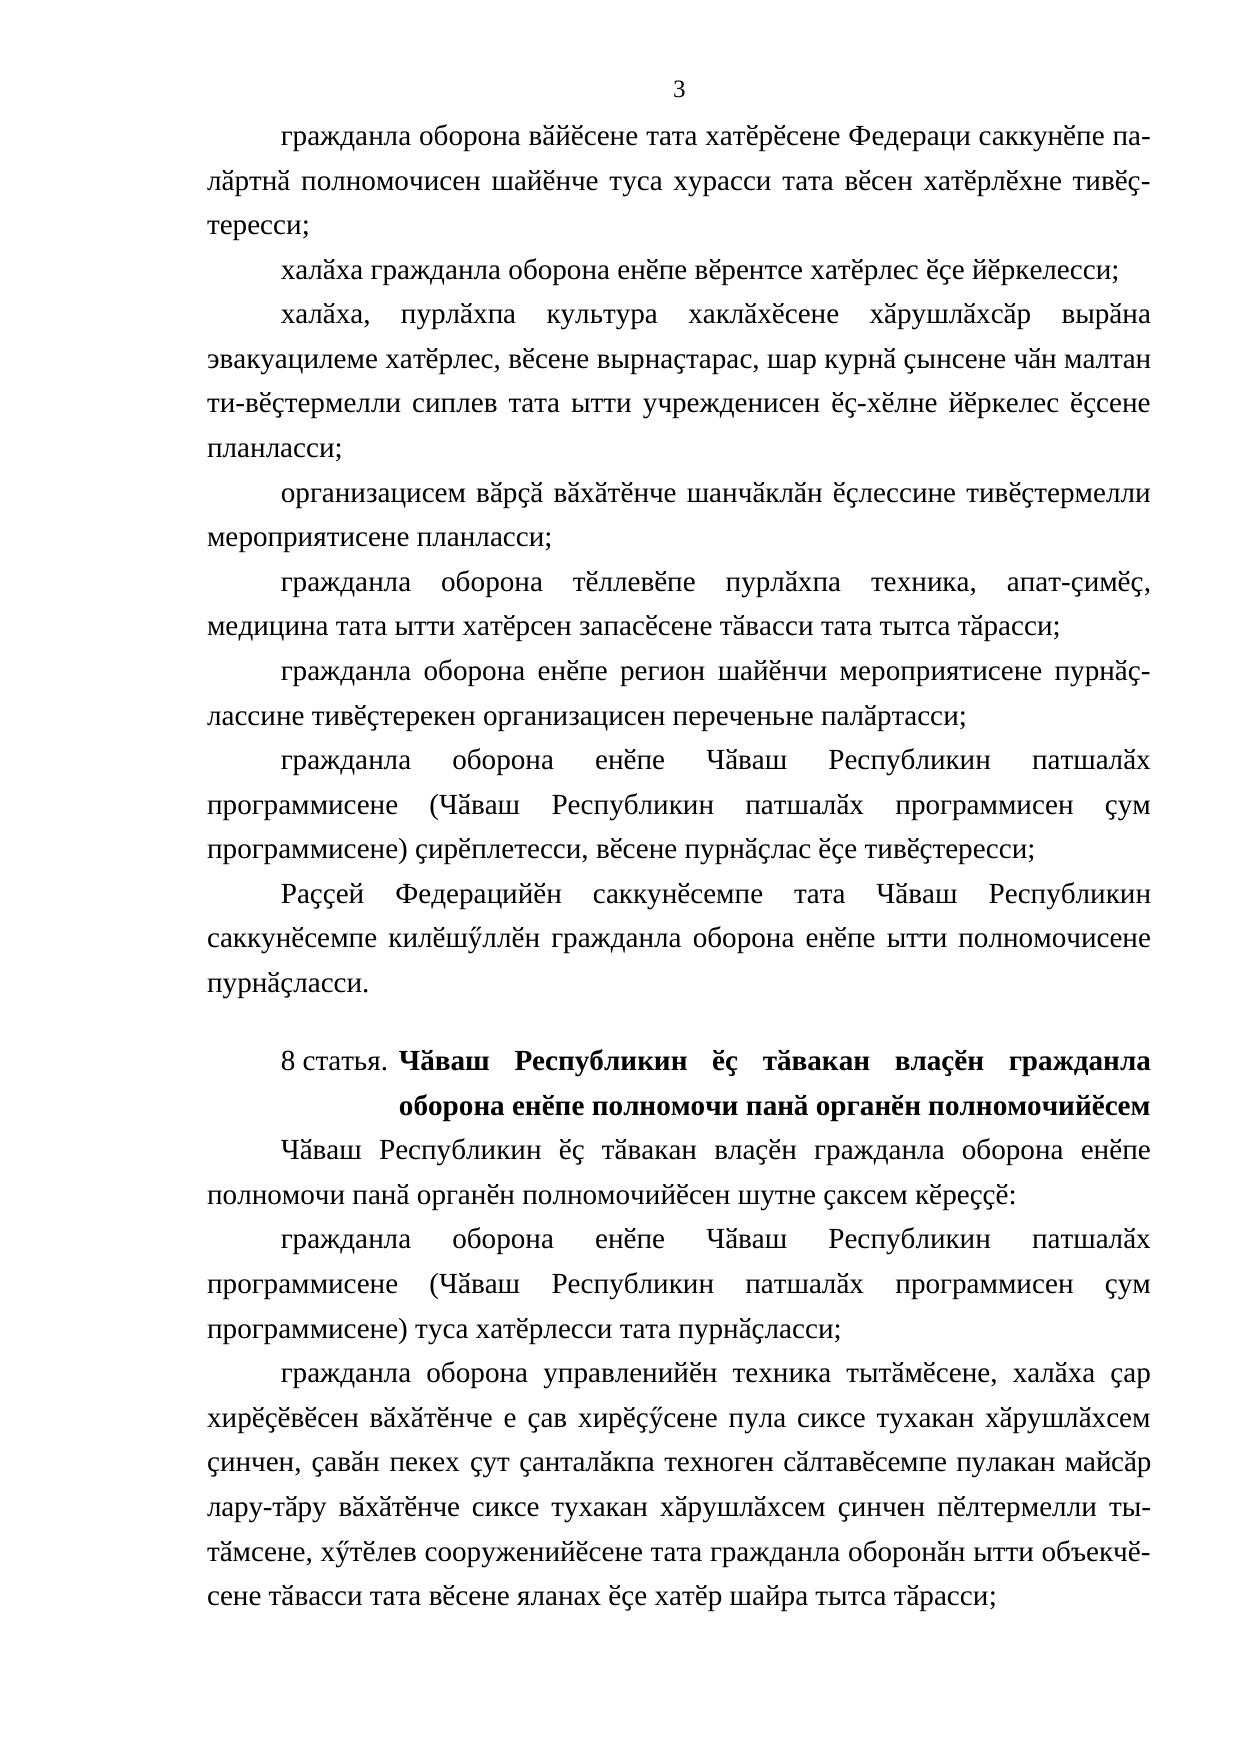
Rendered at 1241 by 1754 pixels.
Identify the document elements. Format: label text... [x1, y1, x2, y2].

text 8 статья. Чӑваш Республикин ӗҫ тӑвакан влаҫӗн гражданла оборона енӗпе полномочи панӑ органӗн полномочийӗсем [281, 1043, 1152, 1121]
text гражданла оборона енӗпе Чӑваш Республикин патшалӑх программисене (Чӑваш Республикин патшалӑх программисен ҫум программисене) туса хатӗрлесси тата пурнӑҫласси; [207, 1222, 1152, 1344]
text Раҫҫей Федерацийӗн саккунӗсемпе тата Чӑваш Республикин саккунӗсемпе килӗшӳллӗн гражданла оборона енӗпе ытти полномочисене пурнӑҫласси. [207, 876, 1152, 999]
text халӑха гражданла оборона енӗпе вӗрентсе хатӗрлес ӗҫе йӗркелесси; [207, 252, 1152, 285]
text Чӑваш Республикин ӗҫ тӑвакан влаҫӗн гражданла оборона енӗпе полномочи панӑ органӗн полномочийӗсен шутне ҫаксем кӗреҫҫӗ: [207, 1132, 1152, 1211]
text гражданла оборона тӗллевӗпе пурлӑхпа техника, апат-ҫимӗҫ, медицина тата ытти хатӗрсен запасӗсене тӑвасси тата тытса тӑрасси; [207, 564, 1152, 642]
text гражданла оборона управленийӗн техника тытӑмӗсене, халӑха ҫар хирӗҫӗвӗсен вӑхӑтӗнче е ҫав хирӗҫӳсене пула сиксе тухакан хӑрушлӑхсем ҫинчен, ҫавӑн пекех ҫут ҫанталӑкпа техноген сӑлтавӗсемпе пулакан майсӑр лару-тӑру вӑхӑтӗнче сиксе тухакан хӑрушлӑхсем ҫинчен пӗлтермелли ты-тӑмсене, хӳтӗлев сооруженийӗсене тата гражданла оборонӑн ытти объекчӗ-сене тӑвасси тата вӗсене яланах ӗҫе хатӗр шайра тытса тӑрасси; [207, 1355, 1152, 1612]
text гражданла оборона вӑйӗсене тата хатӗрӗсене Федераци саккунӗпе па-лӑртнӑ полномочисен шайӗнче туса хурасси тата вӗсен хатӗрлӗхне тивӗҫ-тересси; [207, 118, 1152, 241]
text организацисем вӑрҫӑ вӑхӑтӗнче шанчӑклӑн ӗҫлессине тивӗҫтермелли мероприятисене планласси; [207, 475, 1152, 553]
text халӑха, пурлӑхпа культура хаклӑхӗсене хӑрушлӑхсӑр вырӑна эвакуацилеме хатӗрлес, вӗсене вырнаҫтарас, шар курнӑ ҫынсене чӑн малтан ти-вӗҫтермелли сиплев тата ытти учрежденисен ӗҫ-хӗлне йӗркелес ӗҫсене планласси; [207, 296, 1152, 464]
text гражданла оборона енӗпе Чӑваш Республикин патшалӑх программисене (Чӑваш Республикин патшалӑх программисен ҫум программисене) ҫирӗплетесси, вӗсене пурнӑҫлас ӗҫе тивӗҫтересси; [207, 742, 1152, 865]
text гражданла оборона енӗпе регион шайӗнчи мероприятисене пурнӑҫ-лассине тивӗҫтерекен организацисен переченьне палӑртасси; [207, 653, 1152, 731]
